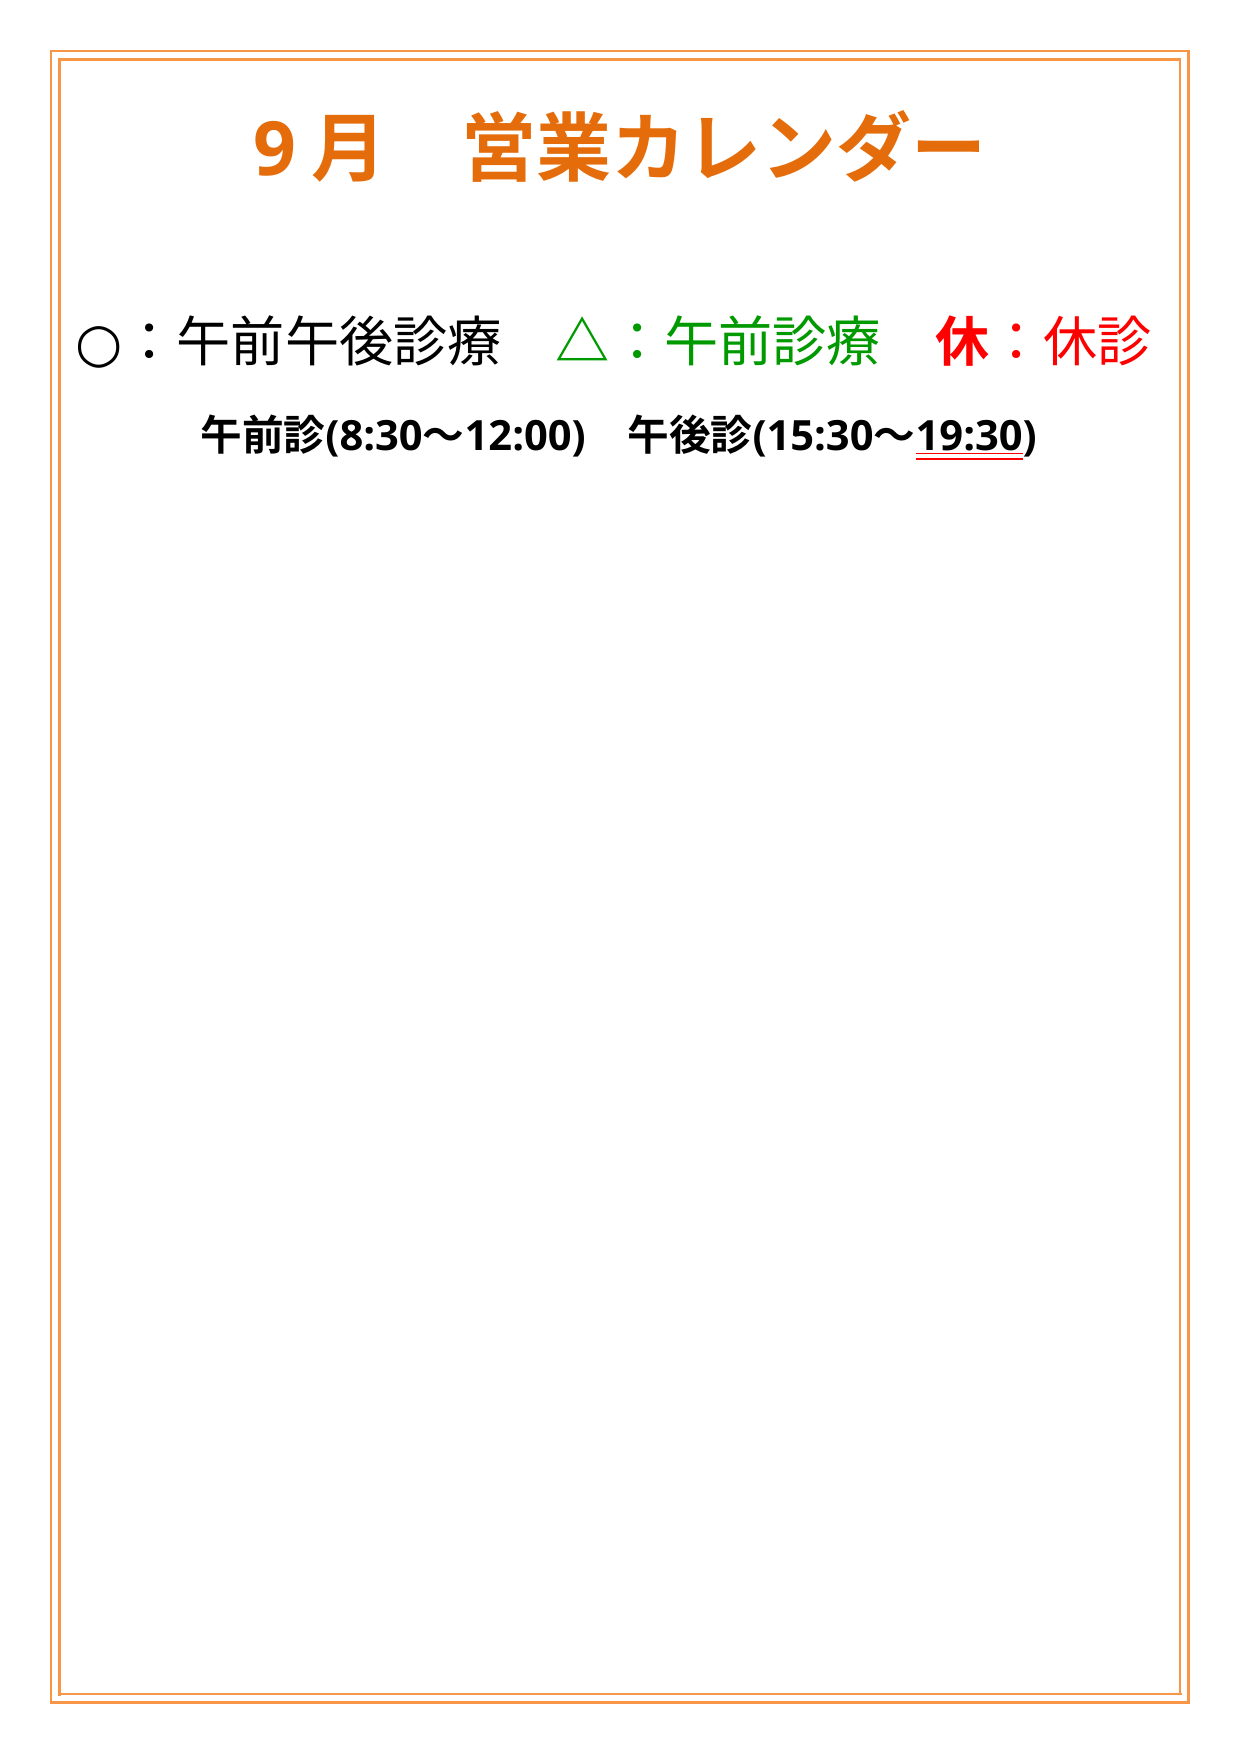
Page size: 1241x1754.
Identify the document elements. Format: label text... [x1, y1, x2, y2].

text 午前診(8:30～12:00) 午後診(15:30～19:30) [75, 394, 1165, 469]
text ○：午前午後診療 △：午前診療 休：休診 [75, 282, 1165, 394]
